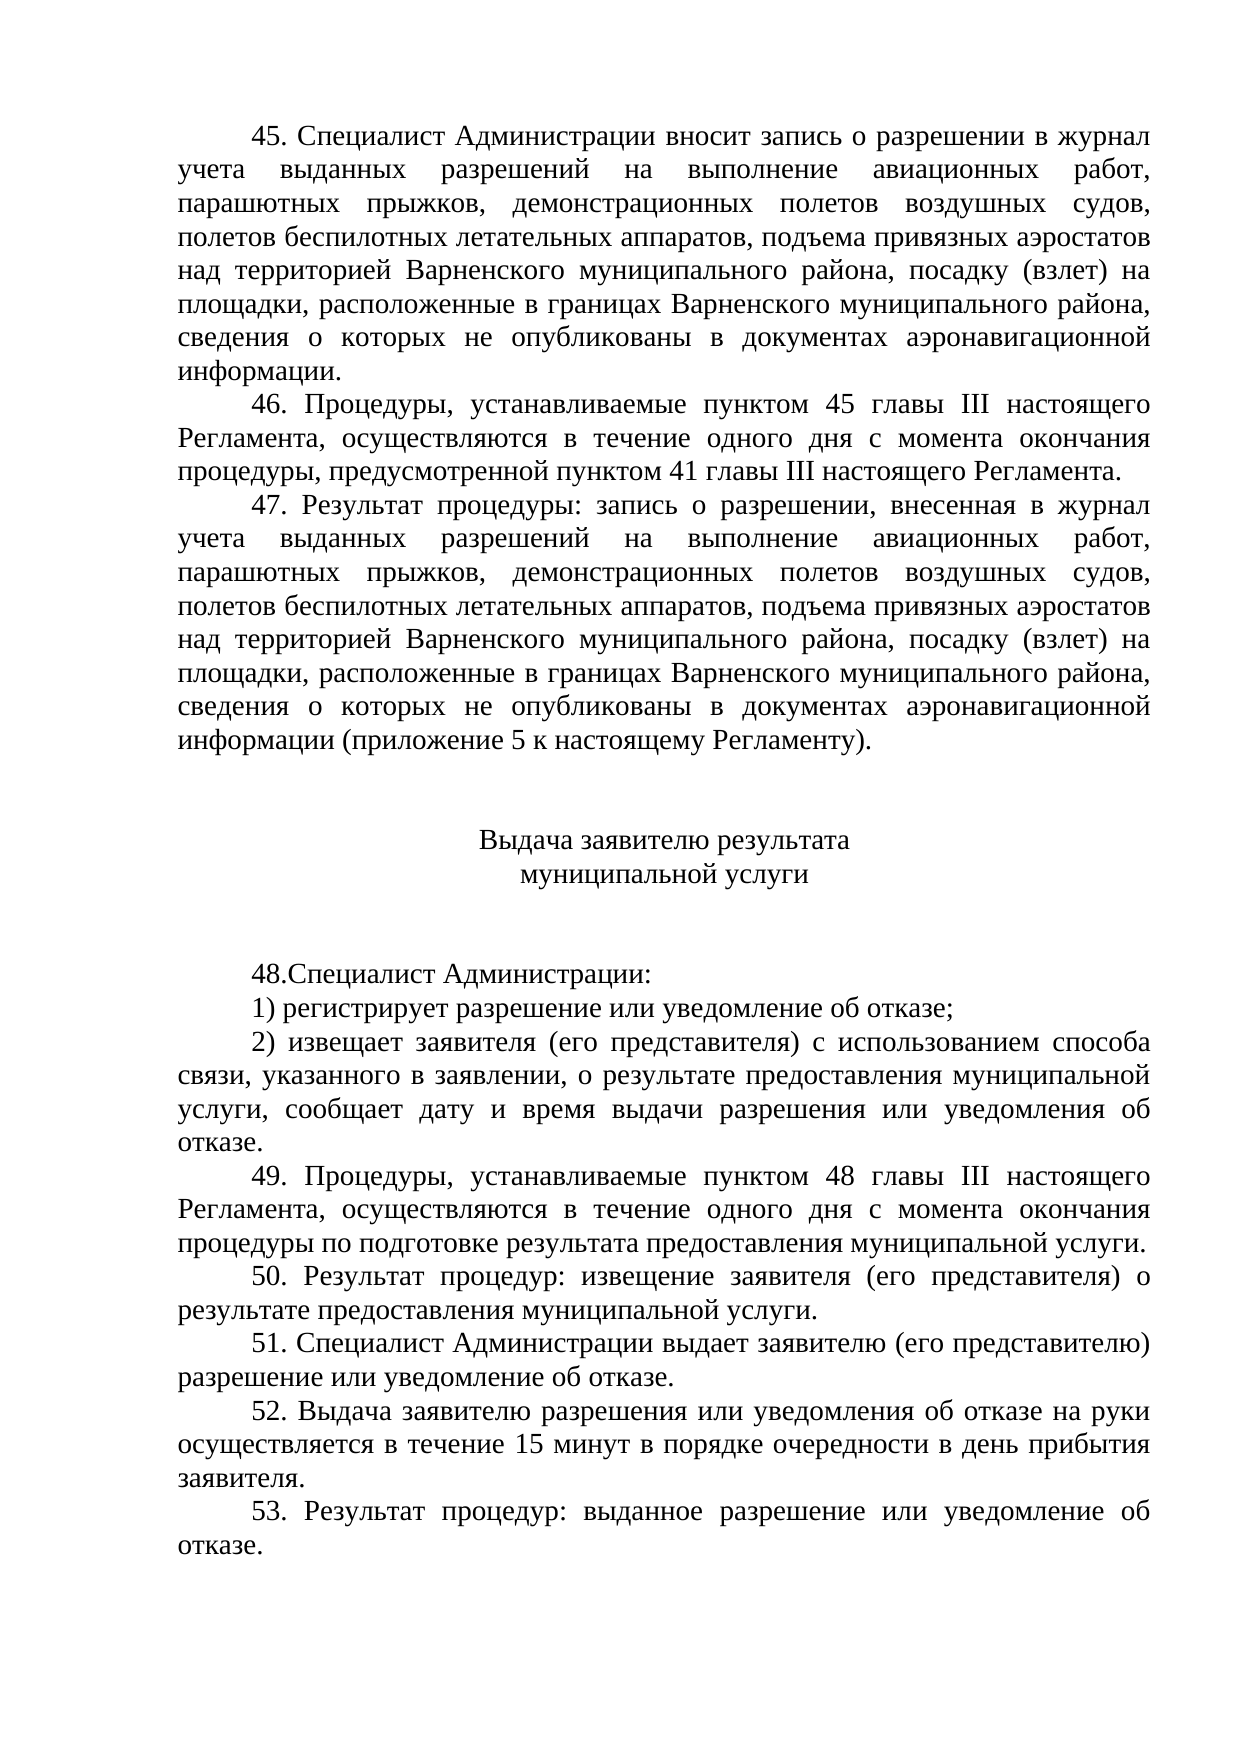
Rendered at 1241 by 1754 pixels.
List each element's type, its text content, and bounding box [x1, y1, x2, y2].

text 49. Процедуры, устанавливаемые пунктом 48 главы ΙΙΙ настоящего Регламента, осуществляются в течение одного дня с момента окончания процедуры по подготовке результата предоставления муниципальной услуги. [177, 1158, 1152, 1258]
text Выдача заявителю результата [177, 822, 1152, 856]
text 51. Специалист Администрации выдает заявителю (его представителю) разрешение или уведомление об отказе. [177, 1326, 1152, 1393]
text 45. Специалист Администрации вносит запись о разрешении в журнал учета выданных разрешений на выполнение авиационных работ, парашютных прыжков, демонстрационных полетов воздушных судов, полетов беспилотных летательных аппаратов, подъема привязных аэростатов над территорией Варненского муниципального района, посадку (взлет) на площадки, расположенные в границах Варненского муниципального района, сведения о которых не опубликованы в документах аэронавигационной информации. [177, 118, 1152, 386]
text 52. Выдача заявителю разрешения или уведомления об отказе на руки осуществляется в течение 15 минут в порядке очередности в день прибытия заявителя. [177, 1393, 1152, 1493]
text 48.Специалист Администрации: [177, 957, 1152, 990]
text 47. Результат процедуры: запись о разрешении, внесенная в журнал учета выданных разрешений на выполнение авиационных работ, парашютных прыжков, демонстрационных полетов воздушных судов, полетов беспилотных летательных аппаратов, подъема привязных аэростатов над территорией Варненского муниципального района, посадку (взлет) на площадки, расположенные в границах Варненского муниципального района, сведения о которых не опубликованы в документах аэронавигационной информации (приложение 5 к настоящему Регламенту). [177, 487, 1152, 755]
text 46. Процедуры, устанавливаемые пунктом 45 главы ΙΙΙ настоящего Регламента, осуществляются в течение одного дня с момента окончания процедуры, предусмотренной пунктом 41 главы ΙΙΙ настоящего Регламента. [177, 386, 1152, 487]
text 1) регистрирует разрешение или уведомление об отказе; [177, 990, 1152, 1024]
text 2) извещает заявителя (его представителя) с использованием способа связи, указанного в заявлении, о результате предоставления муниципальной услуги, сообщает дату и время выдачи разрешения или уведомления об отказе. [177, 1024, 1152, 1158]
text 53. Результат процедур: выданное разрешение или уведомление об отказе. [177, 1493, 1152, 1560]
text муниципальной услуги [177, 856, 1152, 889]
text 50. Результат процедур: извещение заявителя (его представителя) о результате предоставления муниципальной услуги. [177, 1258, 1152, 1326]
